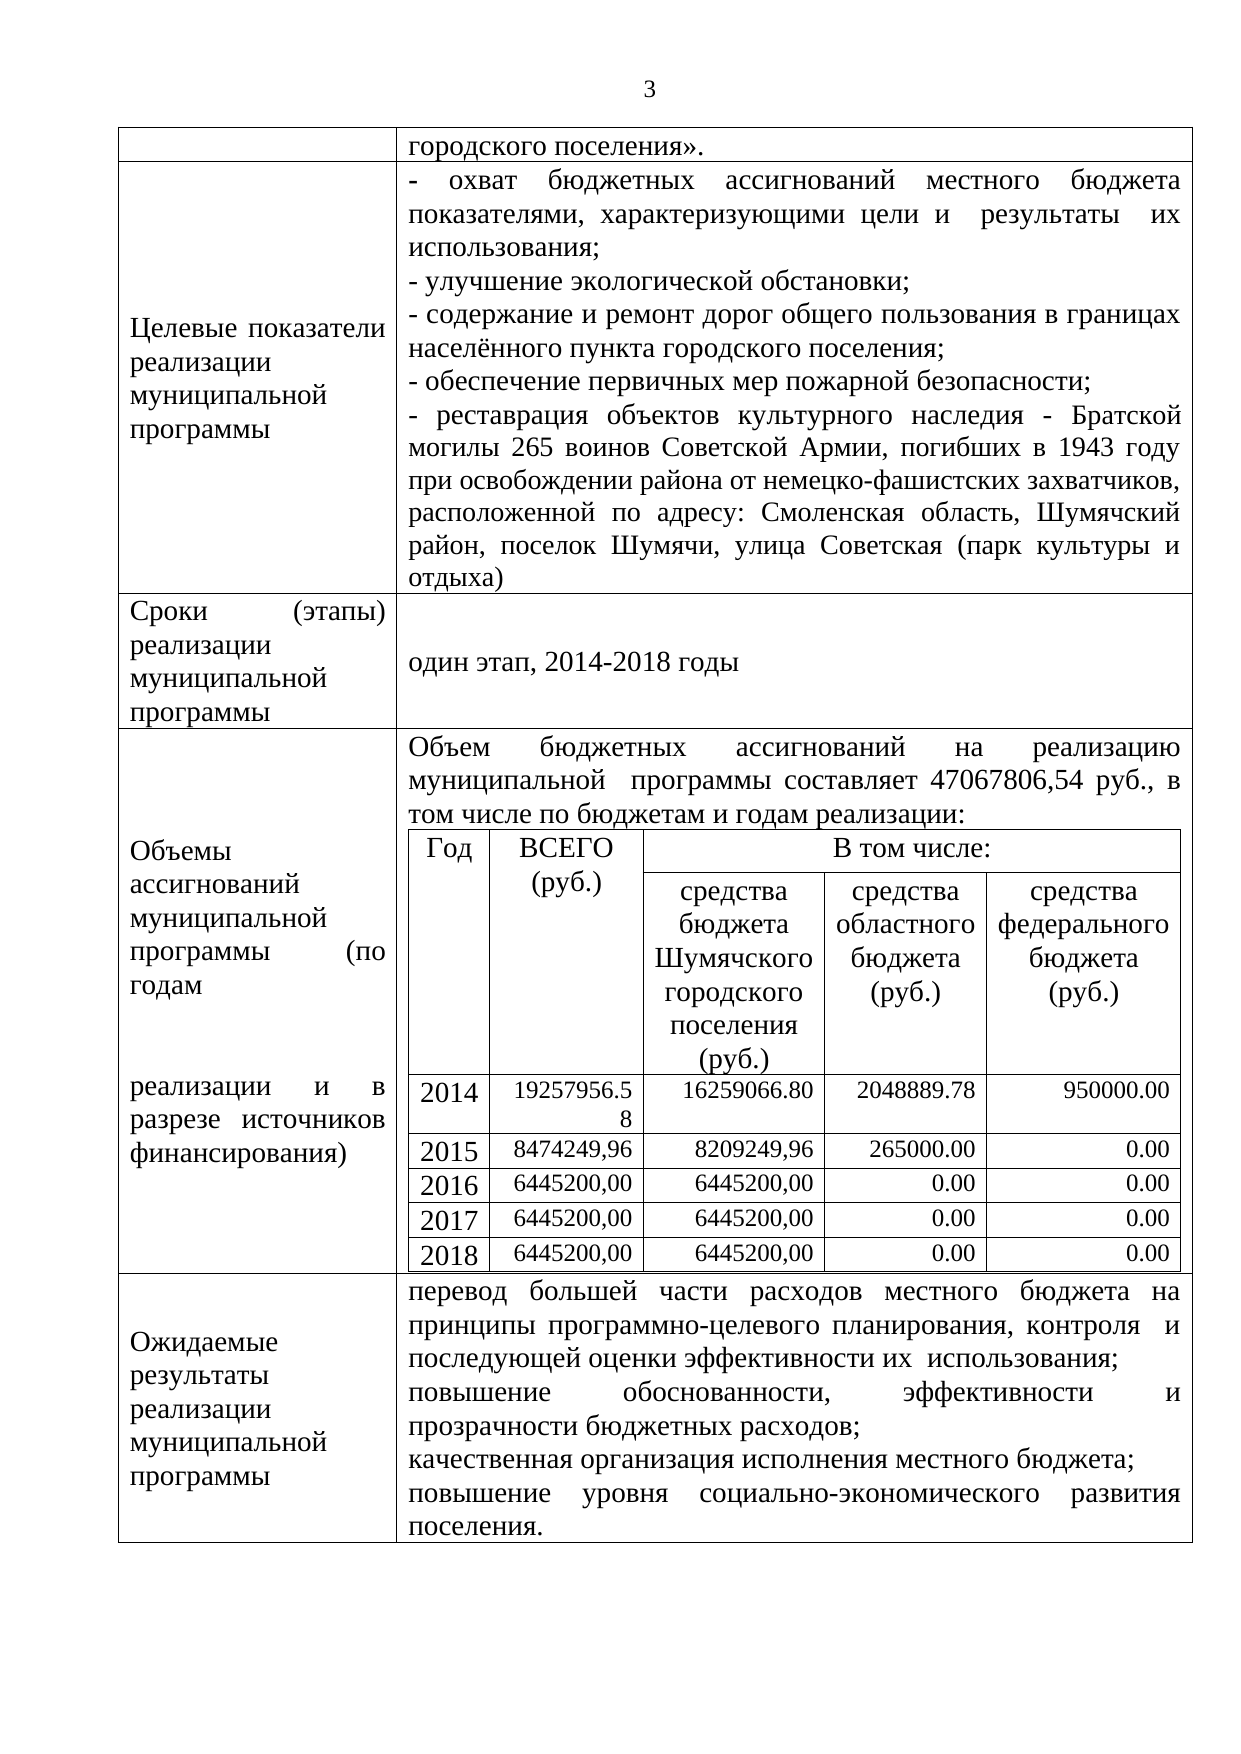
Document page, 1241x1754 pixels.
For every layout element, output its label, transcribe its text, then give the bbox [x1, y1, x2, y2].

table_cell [119, 128, 396, 161]
table_cell перевод большей части расходов местного бюджета на принципы программно-целевого планирования, контроля и последующей оценки эффективности их использования; повышение обоснованности, эффективности и прозрачности бюджетных расходов; качественная организация исполнения местного бюджета; повышение уровня социально-экономического развития поселения. [397, 1274, 1192, 1542]
table_cell один этап, 2014-2018 годы [397, 594, 1192, 728]
table_cell Ожидаемые результаты реализации муниципальной программы [119, 1274, 396, 1542]
table_cell Целевые показатели реализации муниципальной программы [119, 162, 396, 592]
table_cell Объемы ассигнований муниципальной программы (по годам реализации и в разрезе источников финансирования) [119, 729, 396, 1272]
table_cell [397, 128, 1192, 161]
table_cell - охват бюджетных ассигнований местного бюджета показателями, характеризующими цели и результаты их использования; - улучшение экологической обстановки; - содержание и ремонт дорог общего пользования в границах населённого пункта городского поселения; - обеспечение первичных мер пожарной безопасности; - реставрация объектов культурного наследия - Братской могилы 265 воинов Советской Армии, погибших в 1943 году при освобождении района от немецко-фашистских захватчиков, расположенной по адресу: Смоленская область, Шумячский район, поселок Шумячи, улица Советская (парк культуры и отдыха) [397, 162, 1192, 592]
table_cell Сроки (этапы) реализации муниципальной программы [119, 594, 396, 728]
table_cell Объем бюджетных ассигнований на реализацию муниципальной программы составляет 47067806,54 руб., в том числе по бюджетам и годам реализации: [397, 729, 1192, 1272]
